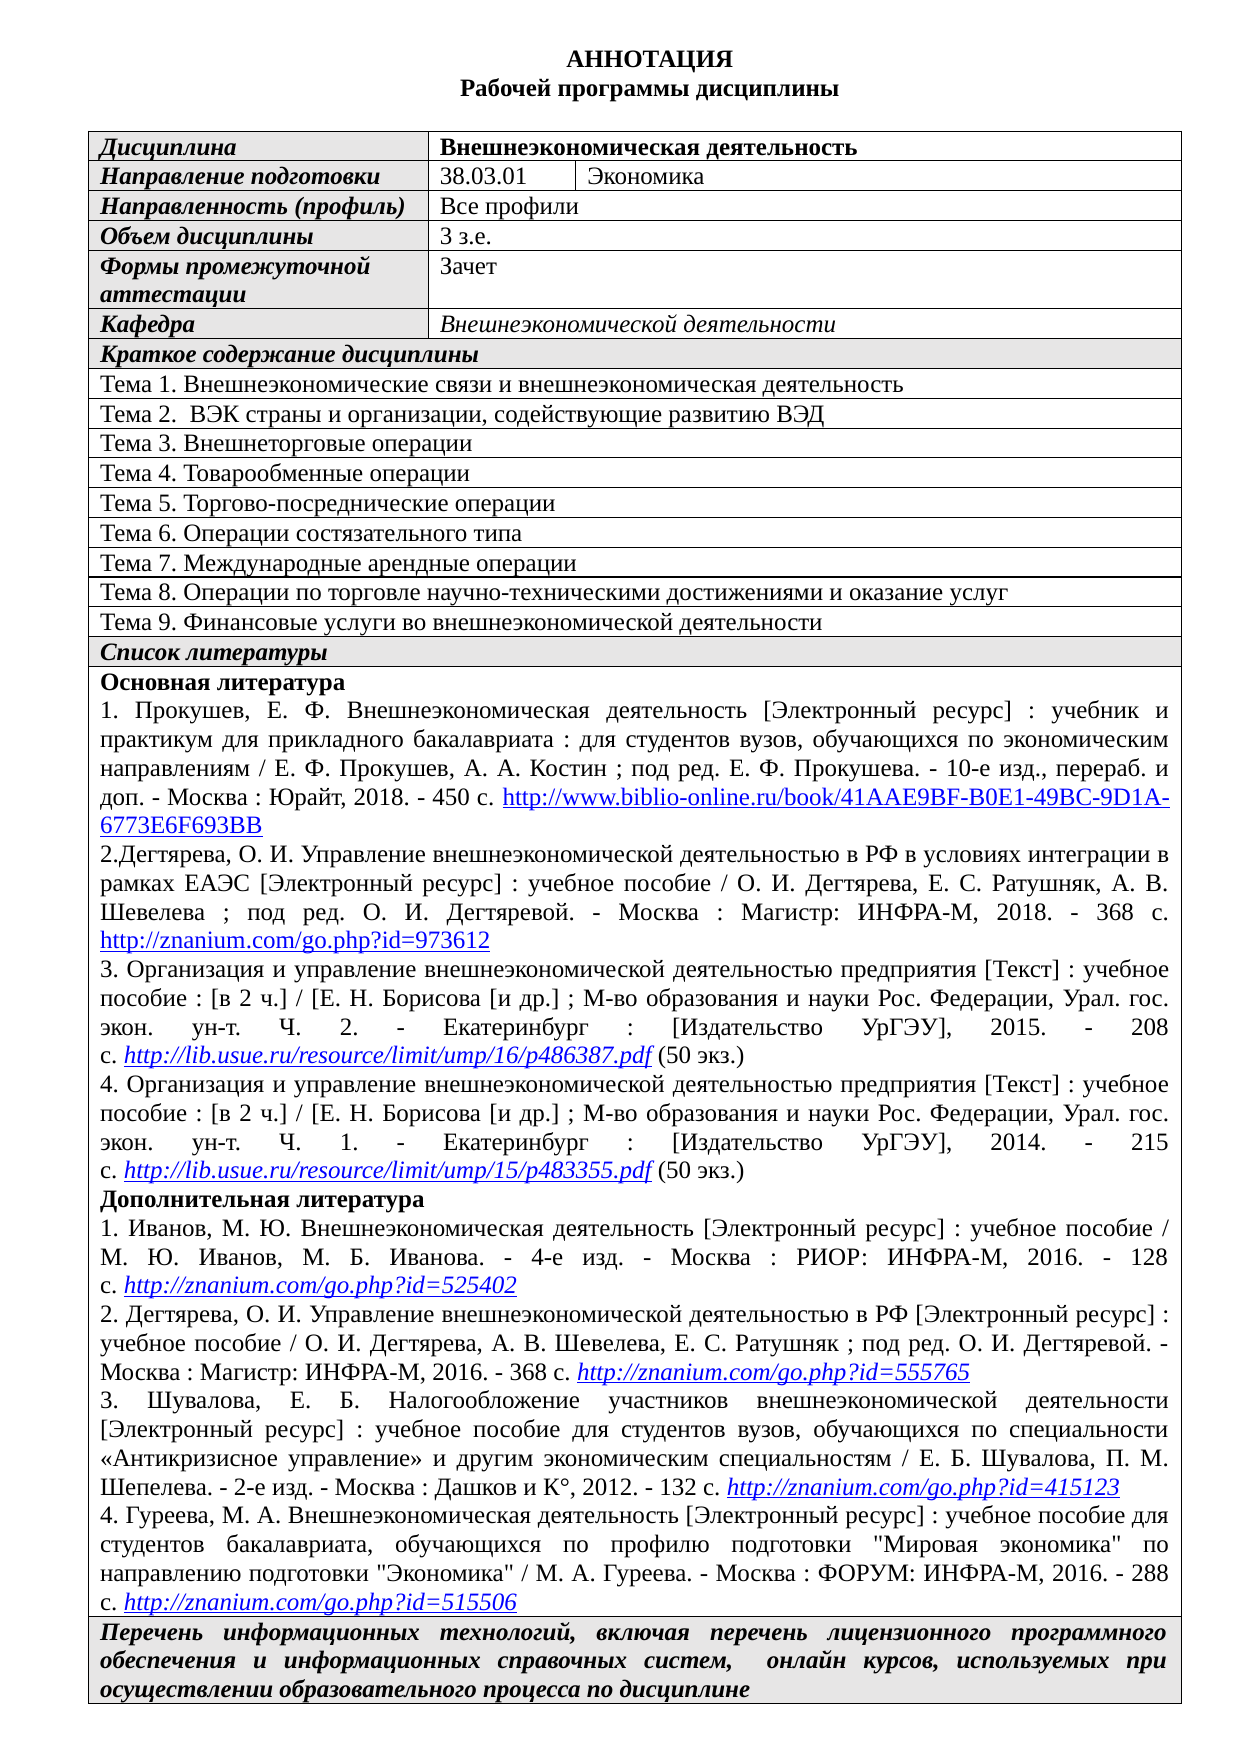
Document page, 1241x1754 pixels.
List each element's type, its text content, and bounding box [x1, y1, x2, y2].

table_cell Тема 2. ВЭК страны и организации, содействующие развитию ВЭД [89, 399, 1181, 427]
table_cell Перечень информационных технологий, включая перечень лицензионного программного обеспечения и информационных справочных систем, онлайн курсов, используемых при осуществлении образовательного процесса по дисциплине [89, 1617, 1181, 1703]
table_cell Тема 5. Торгово-посреднические операции [89, 488, 1181, 517]
table_cell Список литературы [89, 637, 1181, 666]
table_cell 3 з.е. [429, 221, 1181, 250]
text Рабочей программы дисциплины [118, 73, 1181, 102]
table_cell Основная литература 1. Прокушев, Е. Ф. Внешнеэкономическая деятельность [Электронный ресурс] : учебник и практикум для прикладного бакалавриата : для студентов вузов, обучающихся по экономическим направлениям / Е. Ф. Прокушев, А. А. Костин ; под ред. Е. Ф. Прокушева. - 10-е изд., перераб. и доп. - Москва : Юрайт, 2018. - 450 с. http://www.biblio-online.ru/book/41AAE9BF-B0E1-49BC-9D1A-6773E6F693BB 2.Дегтярева, О. И. Управление внешнеэкономической деятельностью в РФ в условиях интеграции в рамках ЕАЭС [Электронный ресурс] : учебное пособие / О. И. Дегтярева, Е. С. Ратушняк, А. В. Шевелева ; под ред. О. И. Дегтяревой. - Москва : Магистр: ИНФРА-М, 2018. - 368 с. http://znanium.com/go.php?id=973612 3. Организация и управление внешнеэкономической деятельностью предприятия [Текст] : учебное пособие : [в 2 ч.] / [Е. Н. Борисова [и др.] ; М-во образования и науки Рос. Федерации, Урал. гос. экон. ун-т. Ч. 2. - Екатеринбург : [Издательство УрГЭУ], 2015. - 208 с. http://lib.usue.ru/resource/limit/ump/16/p486387.pdf (50 экз.) 4. Организация и управление внешнеэкономической деятельностью предприятия [Текст] : учебное пособие : [в 2 ч.] / [Е. Н. Борисова [и др.] ; М-во образования и науки Рос. Федерации, Урал. гос. экон. ун-т. Ч. 1. - Екатеринбург : [Издательство УрГЭУ], 2014. - 215 с. http://lib.usue.ru/resource/limit/ump/15/p483355.pdf (50 экз.) Дополнительная литература 1. Иванов, М. Ю. Внешнеэкономическая деятельность [Электронный ресурс] : учебное пособие / М. Ю. Иванов, М. Б. Иванова. - 4-е изд. - Москва : РИОР: ИНФРА-М, 2016. - 128 с. http://znanium.com/go.php?id=525402 2. Дегтярева, О. И. Управление внешнеэкономической деятельностью в РФ [Электронный ресурс] : учебное пособие / О. И. Дегтярева, А. В. Шевелева, Е. С. Ратушняк ; под ред. О. И. Дегтяревой. - Москва : Магистр: ИНФРА-М, 2016. - 368 с. http://znanium.com/go.php?id=555765 3. Шувалова, Е. Б. Налогообложение участников внешнеэкономической деятельности [Электронный ресурс] : учебное пособие для студентов вузов, обучающихся по специальности «Антикризисное управление» и другим экономическим специальностям / Е. Б. Шувалова, П. М. Шепелева. - 2-е изд. - Москва : Дашков и К°, 2012. - 132 с. http://znanium.com/go.php?id=415123 4. Гуреева, М. А. Внешнеэкономическая деятельность [Электронный ресурс] : учебное пособие для студентов бакалавриата, обучающихся по профилю подготовки "Мировая экономика" по направлению подготовки "Экономика" / М. А. Гуреева. - Москва : ФОРУМ: ИНФРА-М, 2016. - 288 с. http://znanium.com/go.php?id=515506 [89, 667, 1181, 1616]
table_cell Формы промежуточной аттестации [89, 251, 428, 308]
table_cell Тема 1. Внешнеэкономические связи и внешнеэкономическая деятельность [89, 369, 1181, 398]
table_cell Кафедра [89, 309, 428, 338]
table_cell Экономика [576, 161, 1181, 190]
table_cell Тема 7. Международные арендные операции [89, 548, 1181, 576]
table_cell Тема 6. Операции состязательного типа [89, 518, 1181, 547]
table_cell 38.03.01 [429, 161, 575, 190]
table_cell Направленность (профиль) [89, 191, 428, 220]
table_cell Краткое содержание дисциплины [89, 339, 1181, 368]
table_header Дисциплина [89, 132, 428, 160]
table_cell Тема 9. Финансовые услуги во внешнеэкономической деятельности [89, 607, 1181, 636]
table_cell Направление подготовки [89, 161, 428, 190]
text АННОТАЦИЯ [118, 44, 1181, 73]
table_cell Объем дисциплины [89, 221, 428, 250]
table_cell Тема 4. Товарообменные операции [89, 458, 1181, 487]
table_header Внешнеэкономическая деятельность [429, 132, 1181, 160]
table_cell Все профили [429, 191, 1181, 220]
table_cell Тема 8. Операции по торговле научно-техническими достижениями и оказание услуг [89, 578, 1181, 606]
table_cell Внешнеэкономической деятельности [429, 309, 1181, 338]
table_cell Тема 3. Внешнеторговые операции [89, 429, 1181, 457]
table_cell Зачет [429, 251, 1181, 308]
